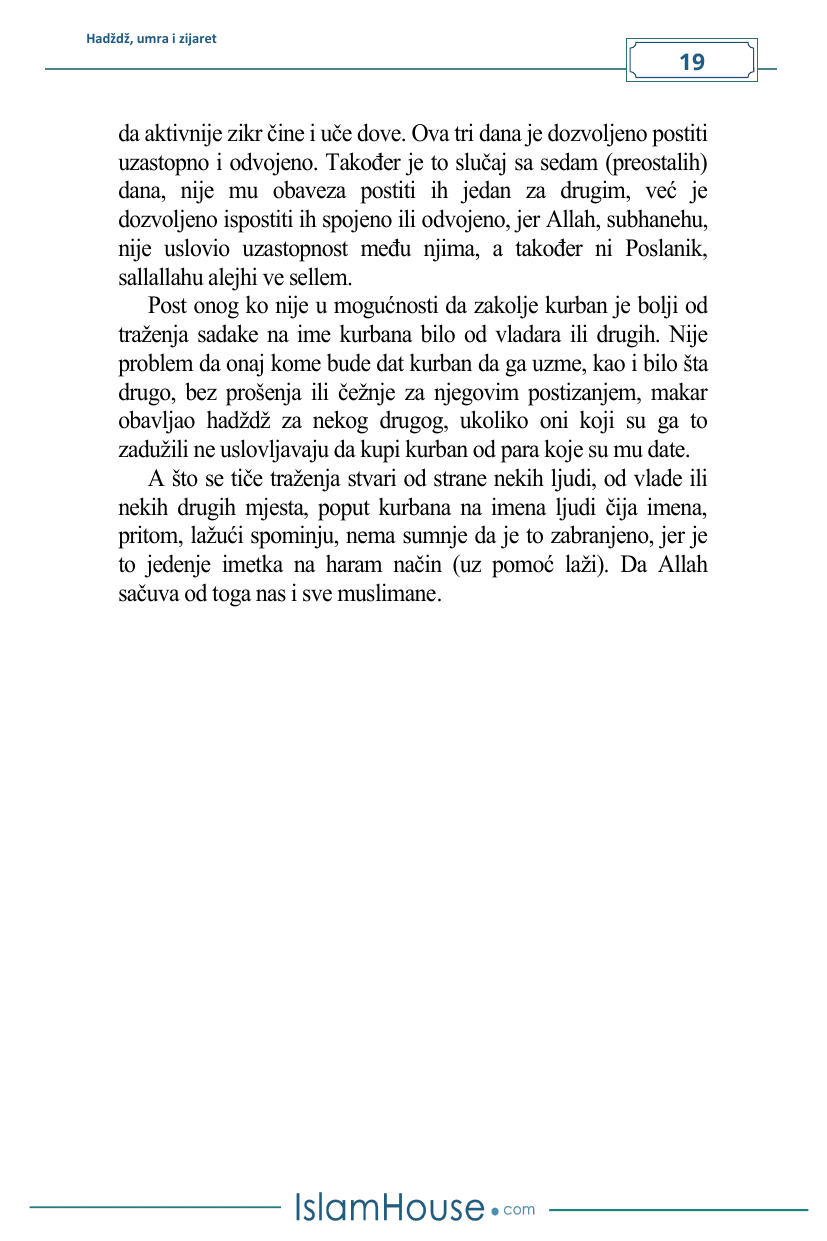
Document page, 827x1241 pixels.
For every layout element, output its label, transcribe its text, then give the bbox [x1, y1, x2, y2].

text A što se tiče traženja stvari od strane nekih ljudi, od vlade ili nekih drugih mjesta, poput kurbana na imena ljudi čija imena, pritom, lažući spominju, nema sumnje da je to zabranjeno, jer je to jedenje imetka na haram način (uz pomoć laži). Da Allah sačuva od toga nas i sve muslimane. [118, 463, 709, 607]
picture [288, 1187, 809, 1228]
text Post onog ko nije u mogućnosti da zakolje kurban je bolji od traženja sadake na ime kurbana bilo od vladara ili drugih. Nije problem da onaj kome bude dat kurban da ga uzme, kao i bilo šta drugo, bez prošenja ili čežnje za njegovim postizanjem, makar obavljao hadždž za nekog drugog, ukoliko oni koji su ga to zadužili ne uslovljavaju da kupi kurban od para koje su mu date. [118, 291, 709, 463]
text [118, 118, 709, 291]
picture [22, 1186, 282, 1224]
